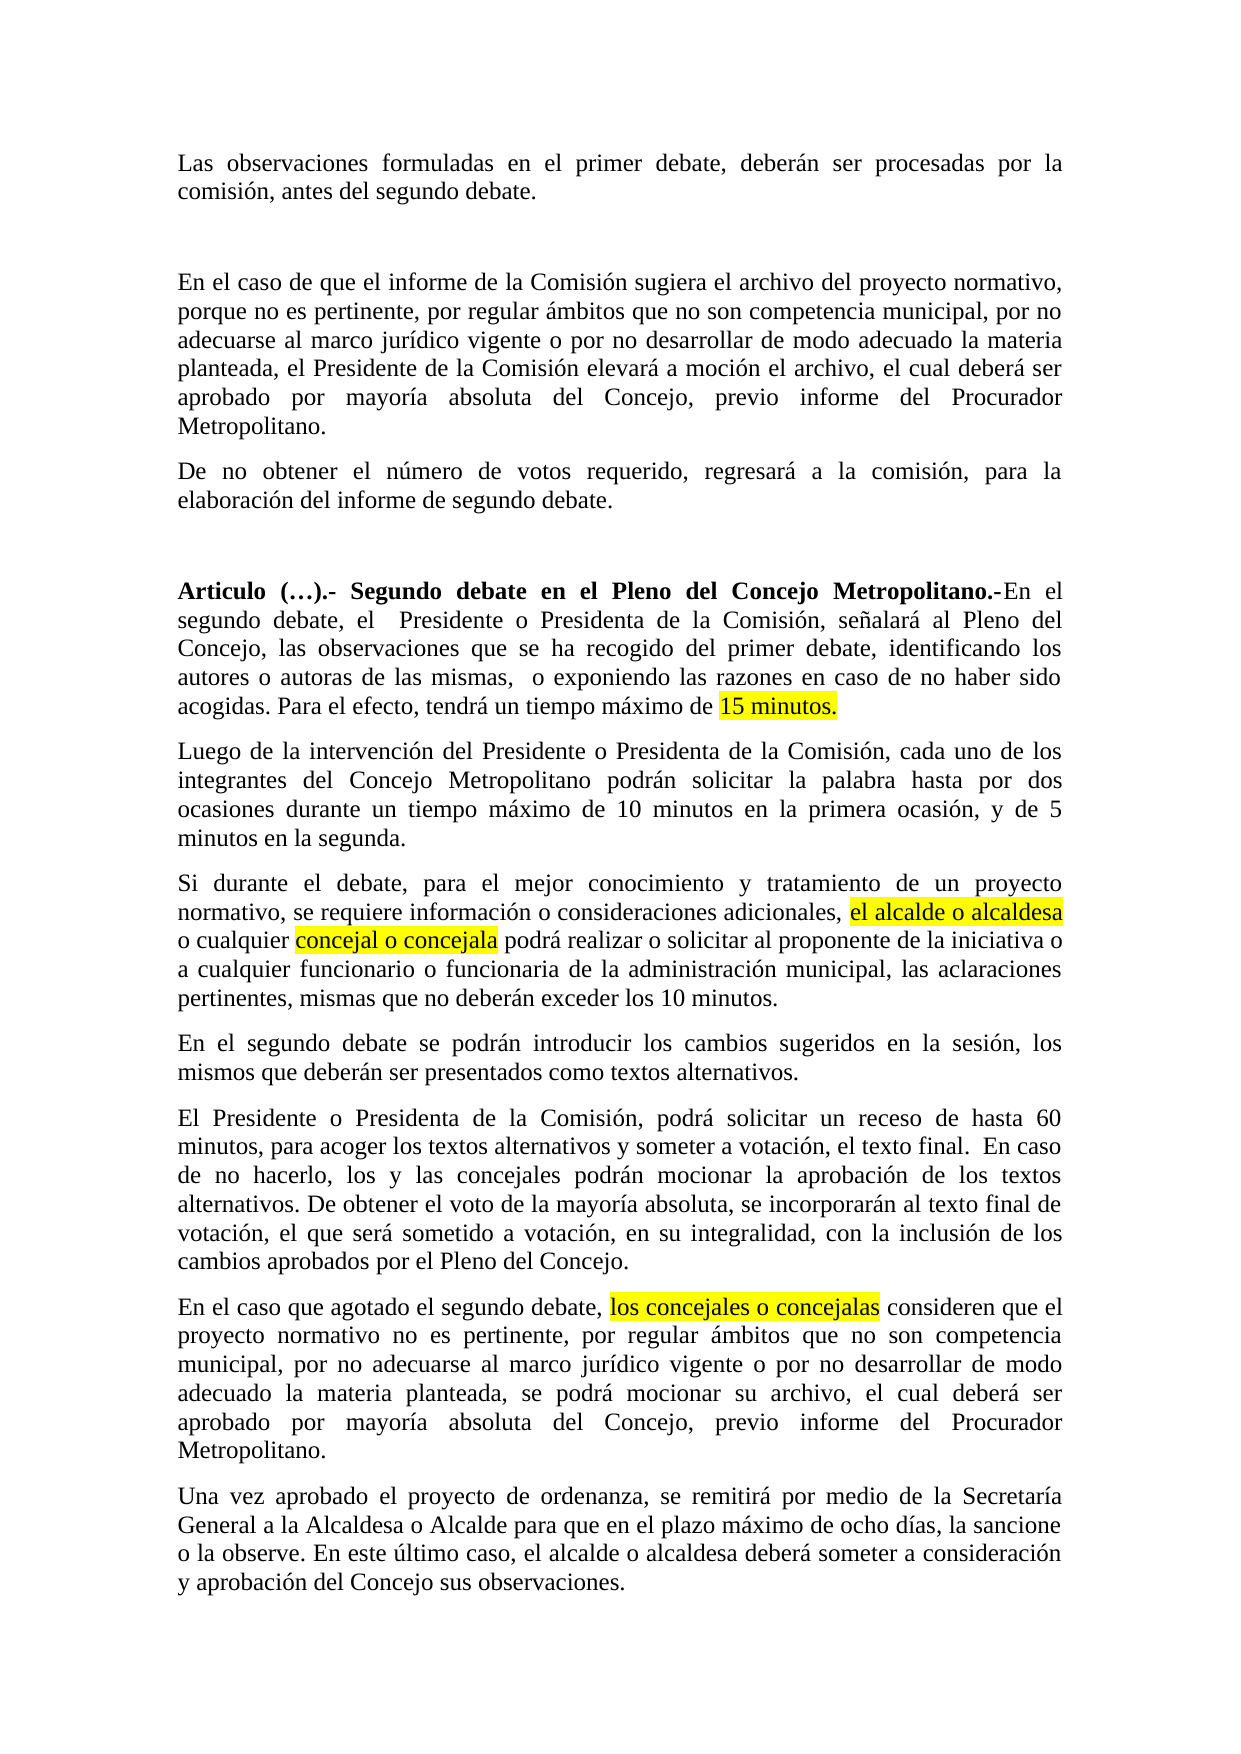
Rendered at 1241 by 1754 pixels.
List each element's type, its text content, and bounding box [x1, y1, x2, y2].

text Luego de la intervención del Presidente o Presidenta de la Comisión, cada uno de los integrantes del Concejo Metropolitano podrán solicitar la palabra hasta por dos ocasiones durante un tiempo máximo de 10 minutos en la primera ocasión, y de 5 minutos en la segunda. [177, 736, 1063, 851]
text Articulo (…).- Segundo debate en el Pleno del Concejo Metropolitano.-En el segundo debate, el Presidente o Presidenta de la Comisión, señalará al Pleno del Concejo, las observaciones que se ha recogido del primer debate, identificando los autores o autoras de las mismas, o exponiendo las razones en caso de no haber sido acogidas. Para el efecto, tendrá un tiempo máximo de 15 minutos. [177, 576, 1063, 720]
text En el segundo debate se podrán introducir los cambios sugeridos en la sesión, los mismos que deberán ser presentados como textos alternativos. [177, 1028, 1063, 1086]
text El Presidente o Presidenta de la Comisión, podrá solicitar un receso de hasta 60 minutos, para acoger los textos alternativos y someter a votación, el texto final. En caso de no hacerlo, los y las concejales podrán mocionar la aprobación de los textos alternativos. De obtener el voto de la mayoría absoluta, se incorporarán al texto final de votación, el que será sometido a votación, en su integralidad, con la inclusión de los cambios aprobados por el Pleno del Concejo. [177, 1103, 1063, 1275]
text Una vez aprobado el proyecto de ordenanza, se remitirá por medio de la Secretaría General a la Alcaldesa o Alcalde para que en el plazo máximo de ocho días, la sancione o la observe. En este último caso, el alcalde o alcaldesa deberá someter a consideración y aprobación del Concejo sus observaciones. [177, 1481, 1063, 1596]
text En el caso que agotado el segundo debate, los concejales o concejalas consideren que el proyecto normativo no es pertinente, por regular ámbitos que no son competencia municipal, por no adecuarse al marco jurídico vigente o por no desarrollar de modo adecuado la materia planteada, se podrá mocionar su archivo, el cual deberá ser aprobado por mayoría absoluta del Concejo, previo informe del Procurador Metropolitano. [177, 1292, 1063, 1464]
text En el caso de que el informe de la Comisión sugiera el archivo del proyecto normativo, porque no es pertinente, por regular ámbitos que no son competencia municipal, por no adecuarse al marco jurídico vigente o por no desarrollar de modo adecuado la materia planteada, el Presidente de la Comisión elevará a moción el archivo, el cual deberá ser aprobado por mayoría absoluta del Concejo, previo informe del Procurador Metropolitano. [177, 267, 1063, 440]
text Las observaciones formuladas en el primer debate, deberán ser procesadas por la comisión, antes del segundo debate. [177, 148, 1063, 205]
text Si durante el debate, para el mejor conocimiento y tratamiento de un proyecto normativo, se requiere información o consideraciones adicionales, el alcalde o alcaldesa o cualquier concejal o concejala podrá realizar o solicitar al proponente de la iniciativa o a cualquier funcionario o funcionaria de la administración municipal, las aclaraciones pertinentes, mismas que no deberán exceder los 10 minutos. [177, 868, 1063, 1012]
text De no obtener el número de votos requerido, regresará a la comisión, para la elaboración del informe de segundo debate. [177, 456, 1063, 514]
